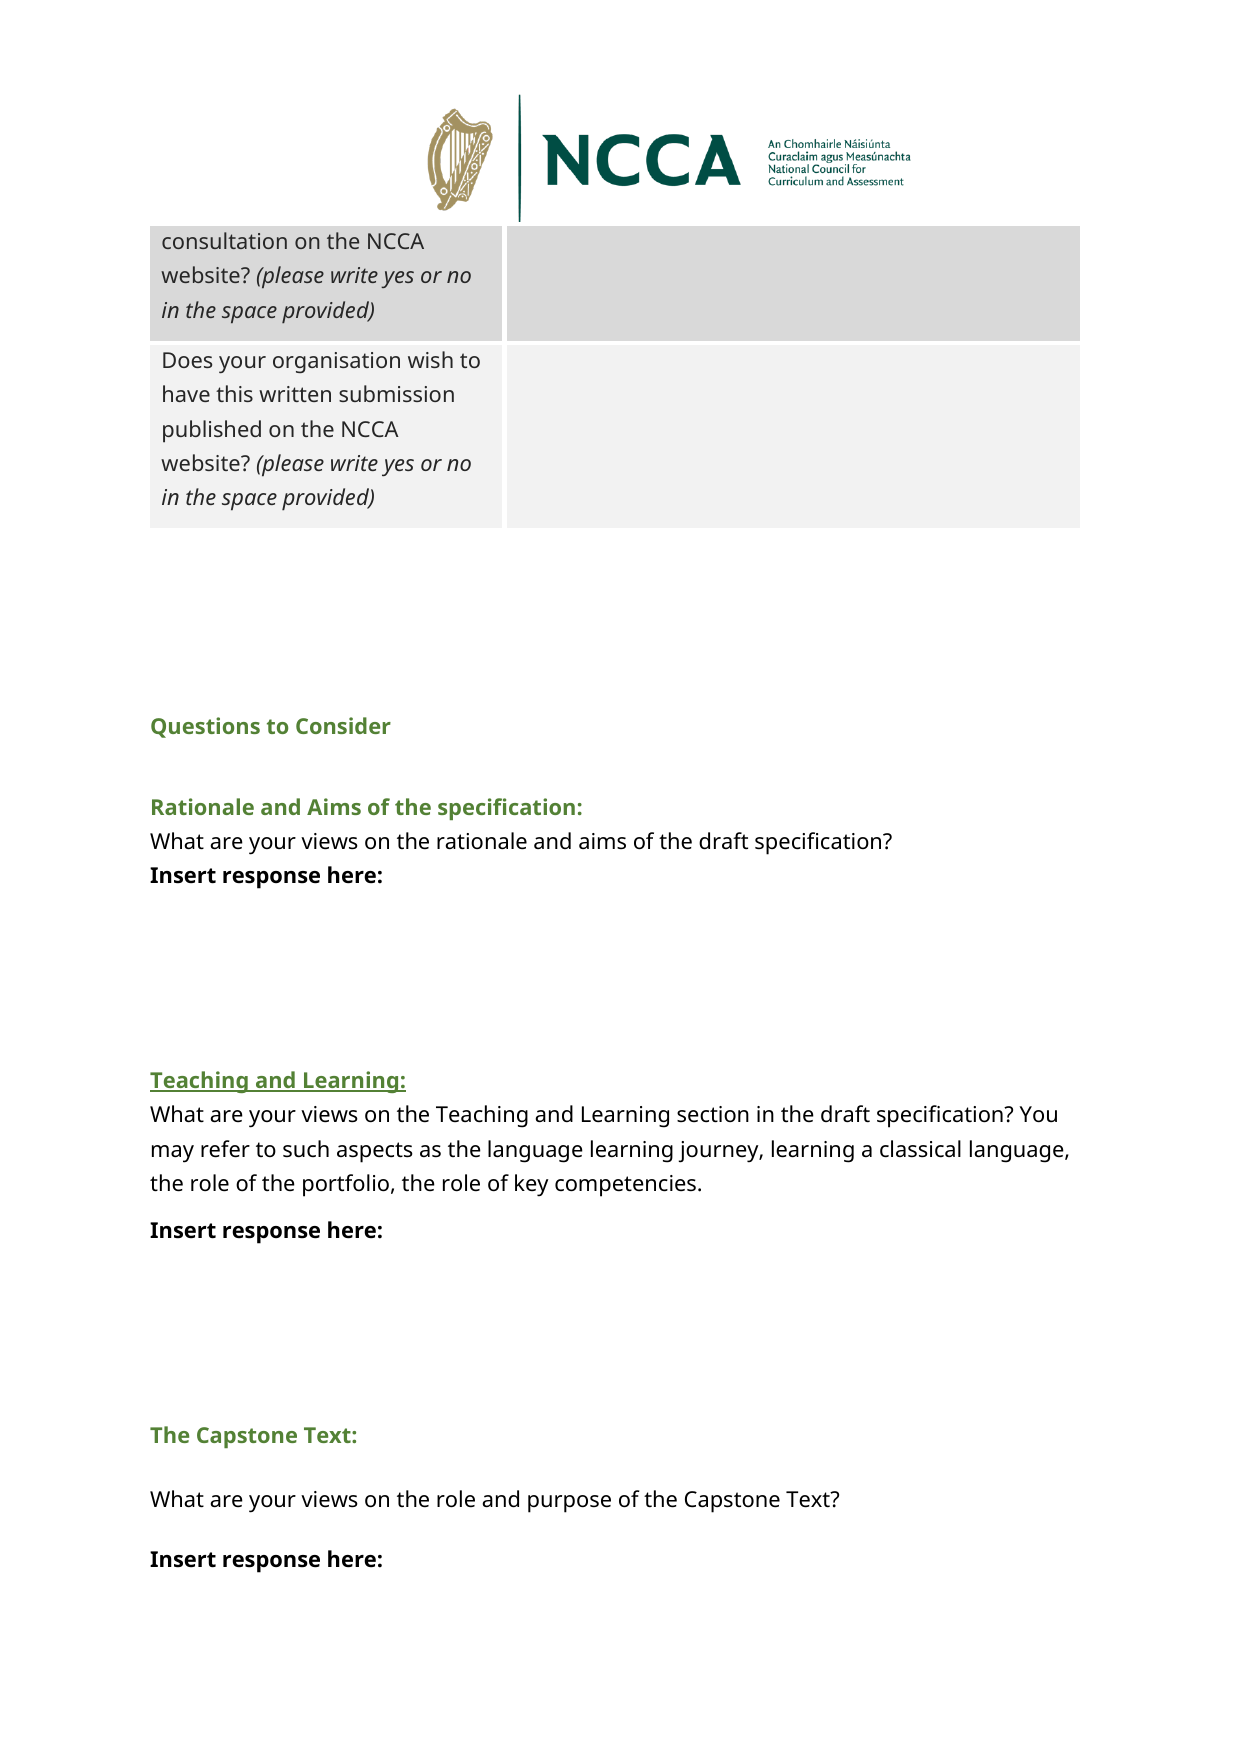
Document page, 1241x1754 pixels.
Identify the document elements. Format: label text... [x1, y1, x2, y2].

text Teaching and Learning: [150, 1065, 1090, 1095]
picture [395, 62, 943, 222]
table_cell Does your organisation wish to be listed as a contributor to this consultation on the NCCA website? (please write yes or no in the space provided) [150, 226, 502, 341]
text What are your views on the role and purpose of the Capstone Text? [150, 1484, 1090, 1514]
text Rationale and Aims of the specification: [150, 792, 1090, 822]
text Insert response here: [150, 1215, 1090, 1245]
text What are your views on the Teaching and Learning section in the draft specification? You may refer to such aspects as the language learning journey, learning a classical language, the role of the portfolio, the role of key competencies. [150, 1099, 1090, 1198]
table_cell [507, 345, 1080, 528]
text The Capstone Text: [150, 1420, 1090, 1450]
text Insert response here: [150, 1543, 1090, 1573]
text Insert response here: [150, 860, 1090, 890]
subtitle Questions to Consider [150, 711, 1090, 741]
text What are your views on the rationale and aims of the draft specification? [150, 826, 1090, 856]
table_cell [507, 226, 1080, 341]
table_cell Does your organisation wish to have this written submission published on the NCCA website? (please write yes or no in the space provided) [150, 345, 502, 528]
